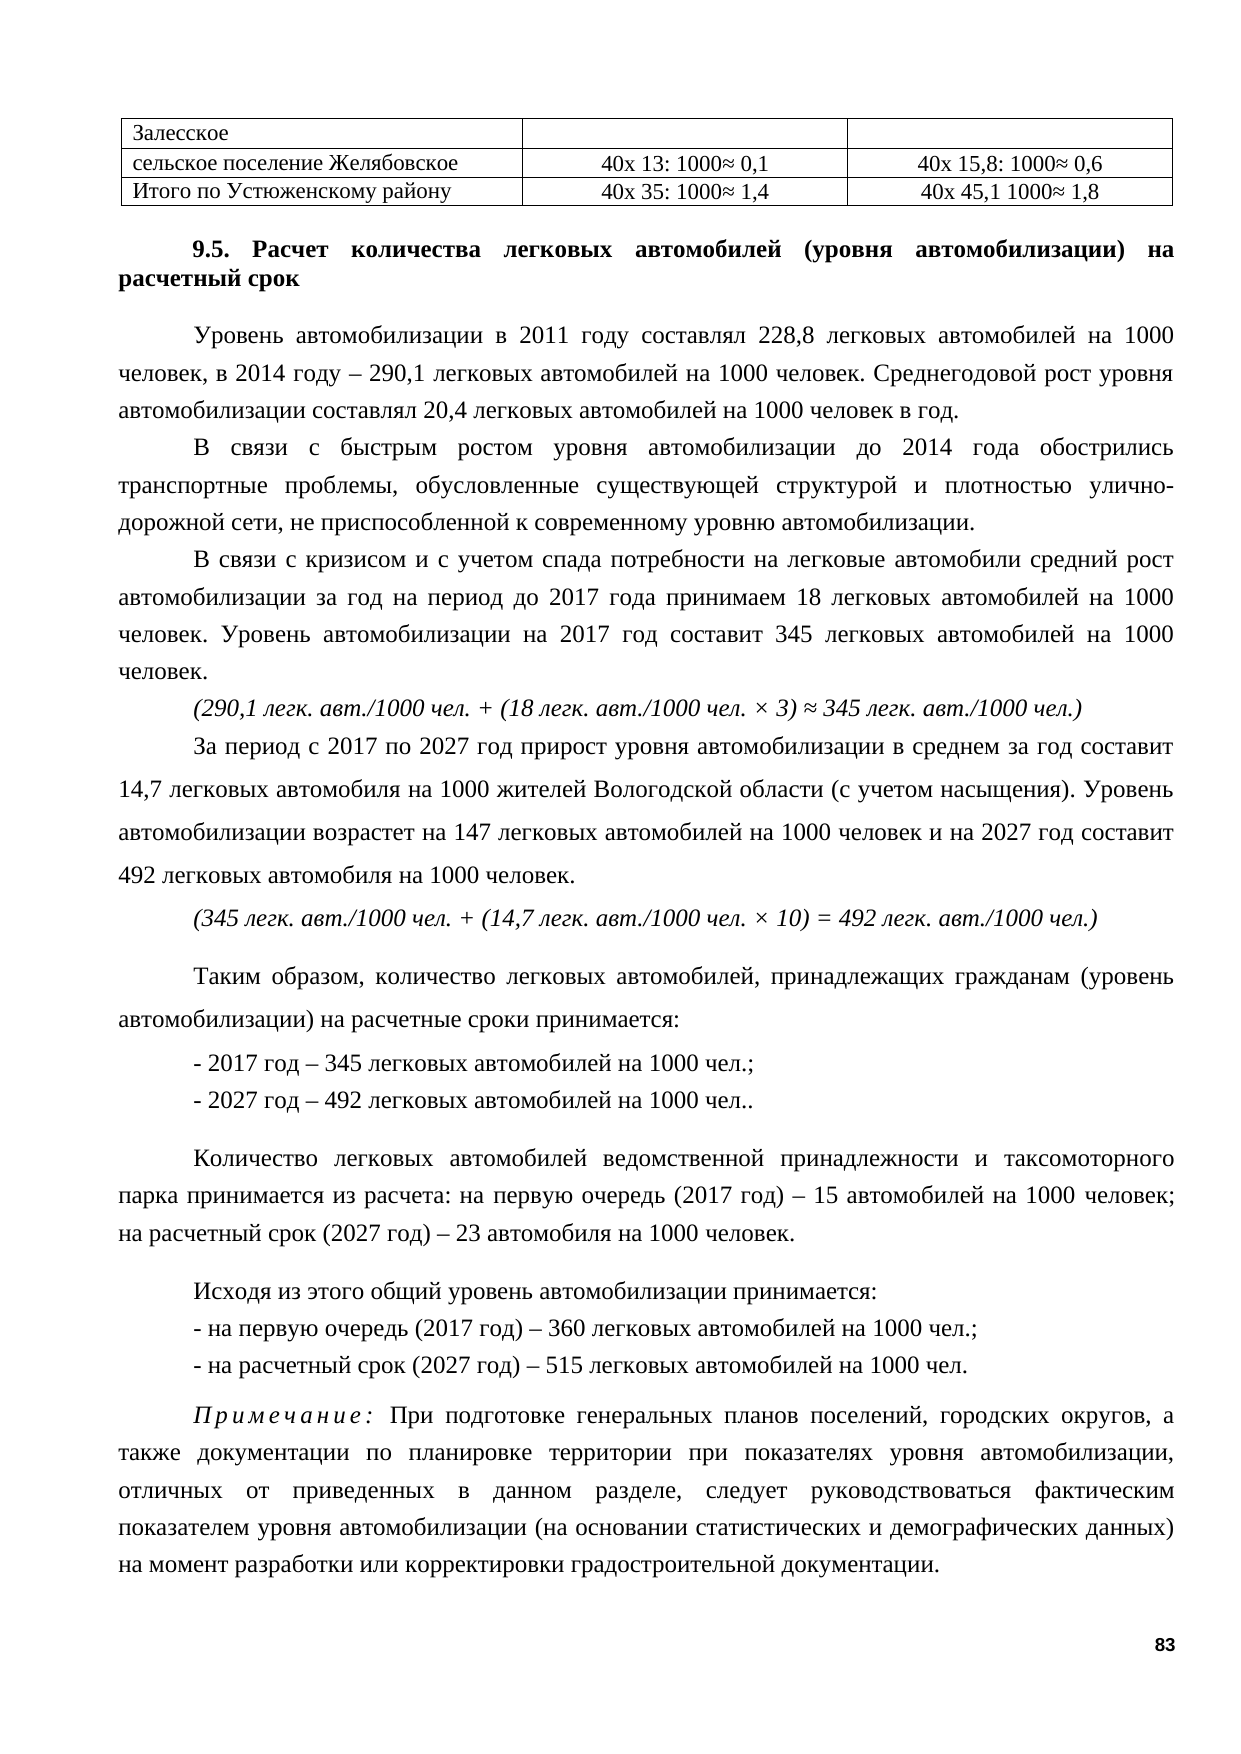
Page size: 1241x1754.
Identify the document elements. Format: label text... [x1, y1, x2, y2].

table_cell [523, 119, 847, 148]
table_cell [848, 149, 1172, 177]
text (290,1 легк. авт./1000 чел. + (18 легк. авт./1000 чел. × 3) ≈ 345 легк. авт./1000 чел.) [118, 693, 1175, 722]
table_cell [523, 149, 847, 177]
text В связи с быстрым ростом уровня автомобилизации до 2014 года обострились транспортные проблемы, обусловленные существующей структурой и плотностью улично-дорожной сети, не приспособленной к современному уровню автомобилизации. [118, 432, 1175, 536]
text - на расчетный срок (2027 год) – 515 легковых автомобилей на 1000 чел. [118, 1350, 1175, 1379]
text (345 легк. авт./1000 чел. + (14,7 легк. авт./1000 чел. × 10) = 492 легк. авт./1000 чел.) [118, 903, 1175, 932]
text Примечание: При подготовке генеральных планов поселений, городских округов, а также документации по планировке территории при показателях уровня автомобилизации, отличных от приведенных в данном разделе, следует руководствоваться фактическим показателем уровня автомобилизации (на основании статистических и демографических данных) на момент разработки или корректировки градостроительной документации. [118, 1400, 1175, 1578]
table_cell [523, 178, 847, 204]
text Количество легковых автомобилей ведомственной принадлежности и таксомоторного парка принимается из расчета: на первую очередь (2017 год) – 15 автомобилей на 1000 человек; на расчетный срок (2027 год) – 23 автомобиля на 1000 человек. [118, 1143, 1175, 1246]
text В связи с кризисом и с учетом спада потребности на легковые автомобили средний рост автомобилизации за год на период до 2017 года принимаем 18 легковых автомобилей на 1000 человек. Уровень автомобилизации на 2017 год составит 345 легковых автомобилей на 1000 человек. [118, 544, 1175, 685]
text 9.5. Расчет количества легковых автомобилей (уровня автомобилизации) на расчетный срок [118, 234, 1175, 292]
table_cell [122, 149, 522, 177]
text - 2027 год – 492 легковых автомобилей на 1000 чел.. [118, 1085, 1175, 1114]
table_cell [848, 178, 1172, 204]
text Уровень автомобилизации в 2011 году составлял 228,8 легковых автомобилей на 1000 человек, в 2014 году – 290,1 легковых автомобилей на 1000 человек. Среднегодовой рост уровня автомобилизации составлял 20,4 легковых автомобилей на 1000 человек в год. [118, 321, 1175, 424]
text За период с 2017 по 2027 год прирост уровня автомобилизации в среднем за год составит 14,7 легковых автомобиля на 1000 жителей Вологодской области (с учетом насыщения). Уровень автомобилизации возрастет на 147 легковых автомобилей на 1000 человек и на 2027 год составит 492 легковых автомобиля на 1000 человек. [118, 731, 1175, 889]
text - 2017 год – 345 легковых автомобилей на 1000 чел.; [118, 1048, 1175, 1076]
text - на первую очередь (2017 год) – 360 легковых автомобилей на 1000 чел.; [118, 1313, 1175, 1342]
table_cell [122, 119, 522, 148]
text Исходя из этого общий уровень автомобилизации принимается: [118, 1276, 1175, 1304]
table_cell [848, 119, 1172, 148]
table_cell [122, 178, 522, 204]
text Таким образом, количество легковых автомобилей, принадлежащих гражданам (уровень автомобилизации) на расчетные сроки принимается: [118, 961, 1175, 1033]
